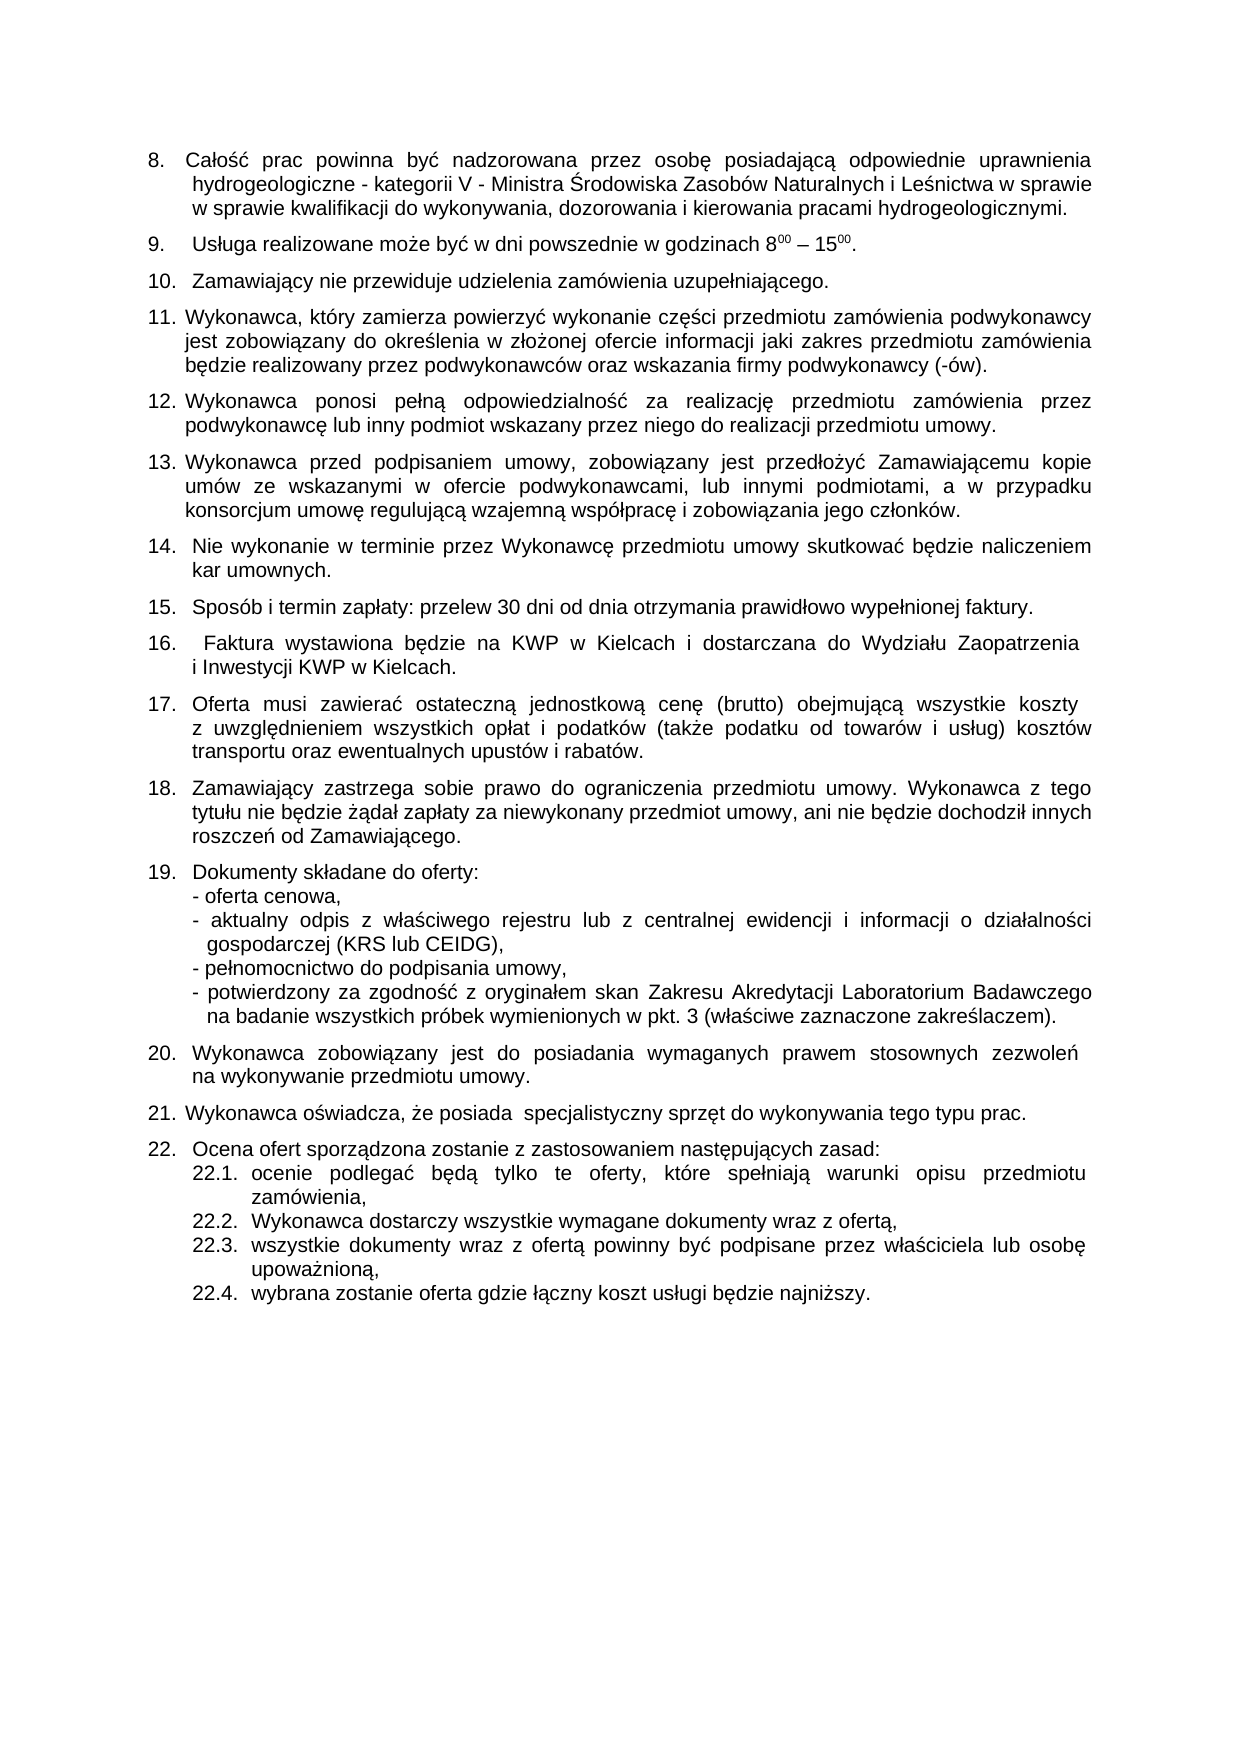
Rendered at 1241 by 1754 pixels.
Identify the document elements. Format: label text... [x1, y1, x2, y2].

list Całość prac powinna być nadzorowana przez osobę posiadającą odpowiednie uprawnienia hydrogeologiczne - kategorii V - Ministra Środowiska Zasobów Naturalnych i Leśnictwa w sprawie w sprawie kwalifikacji do wykonywania, dozorowania i kierowania pracami hydrogeologicznymi. [148, 148, 1093, 219]
list Faktura wystawiona będzie na KWP w Kielcach i dostarczana do Wydziału Zaopatrzenia i Inwestycji KWP w Kielcach. [148, 631, 1093, 679]
list Wykonawca dostarczy wszystkie wymagane dokumenty wraz z ofertą, [192, 1209, 1087, 1233]
list Usługa realizowane może być w dni powszednie w godzinach 800 – 1500. [148, 232, 1093, 256]
text - aktualny odpis z właściwego rejestru lub z centralnej ewidencji i informacji o działalności gospodarczej (KRS lub CEIDG), [192, 908, 1093, 956]
list wszystkie dokumenty wraz z ofertą powinny być podpisane przez właściciela lub osobę upoważnioną, [192, 1233, 1087, 1281]
list Dokumenty składane do oferty: [148, 860, 1093, 884]
list ocenie podlegać będą tylko te oferty, które spełniają warunki opisu przedmiotu zamówienia, [192, 1161, 1087, 1209]
list Wykonawca przed podpisaniem umowy, zobowiązany jest przedłożyć Zamawiającemu kopie umów ze wskazanymi w ofercie podwykonawcami, lub innymi podmiotami, a w przypadku konsorcjum umowę regulującą wzajemną współpracę i zobowiązania jego członków. [148, 450, 1093, 522]
text - pełnomocnictwo do podpisania umowy, [192, 956, 1093, 980]
list Sposób i termin zapłaty: przelew 30 dni od dnia otrzymania prawidłowo wypełnionej faktury. [148, 594, 1093, 618]
list wybrana zostanie oferta gdzie łączny koszt usługi będzie najniższy. [192, 1281, 1087, 1305]
list Zamawiający nie przewiduje udzielenia zamówienia uzupełniającego. [148, 268, 1093, 292]
text - potwierdzony za zgodność z oryginałem skan Zakresu Akredytacji Laboratorium Badawczego na badanie wszystkich próbek wymienionych w pkt. 3 (właściwe zaznaczone zakreślaczem). [192, 980, 1093, 1028]
text - oferta cenowa, [192, 884, 1093, 908]
list Nie wykonanie w terminie przez Wykonawcę przedmiotu umowy skutkować będzie naliczeniem kar umownych. [148, 534, 1093, 582]
list Wykonawca, który zamierza powierzyć wykonanie części przedmiotu zamówienia podwykonawcy jest zobowiązany do określenia w złożonej ofercie informacji jaki zakres przedmiotu zamówienia będzie realizowany przez podwykonawców oraz wskazania firmy podwykonawcy (-ów). [148, 305, 1093, 377]
list Ocena ofert sporządzona zostanie z zastosowaniem następujących zasad: [148, 1137, 1087, 1161]
list Zamawiający zastrzega sobie prawo do ograniczenia przedmiotu umowy. Wykonawca z tego tytułu nie będzie żądał zapłaty za niewykonany przedmiot umowy, ani nie będzie dochodził innych roszczeń od Zamawiającego. [148, 776, 1093, 848]
list Wykonawca oświadcza, że posiada specjalistyczny sprzęt do wykonywania tego typu prac. [148, 1101, 1093, 1125]
list Wykonawca ponosi pełną odpowiedzialność za realizację przedmiotu zamówienia przez podwykonawcę lub inny podmiot wskazany przez niego do realizacji przedmiotu umowy. [148, 389, 1093, 437]
list Oferta musi zawierać ostateczną jednostkową cenę (brutto) obejmującą wszystkie koszty z uwzględnieniem wszystkich opłat i podatków (także podatku od towarów i usług) kosztów transportu oraz ewentualnych upustów i rabatów. [148, 691, 1093, 763]
list Wykonawca zobowiązany jest do posiadania wymaganych prawem stosownych zezwoleń na wykonywanie przedmiotu umowy. [148, 1040, 1093, 1088]
